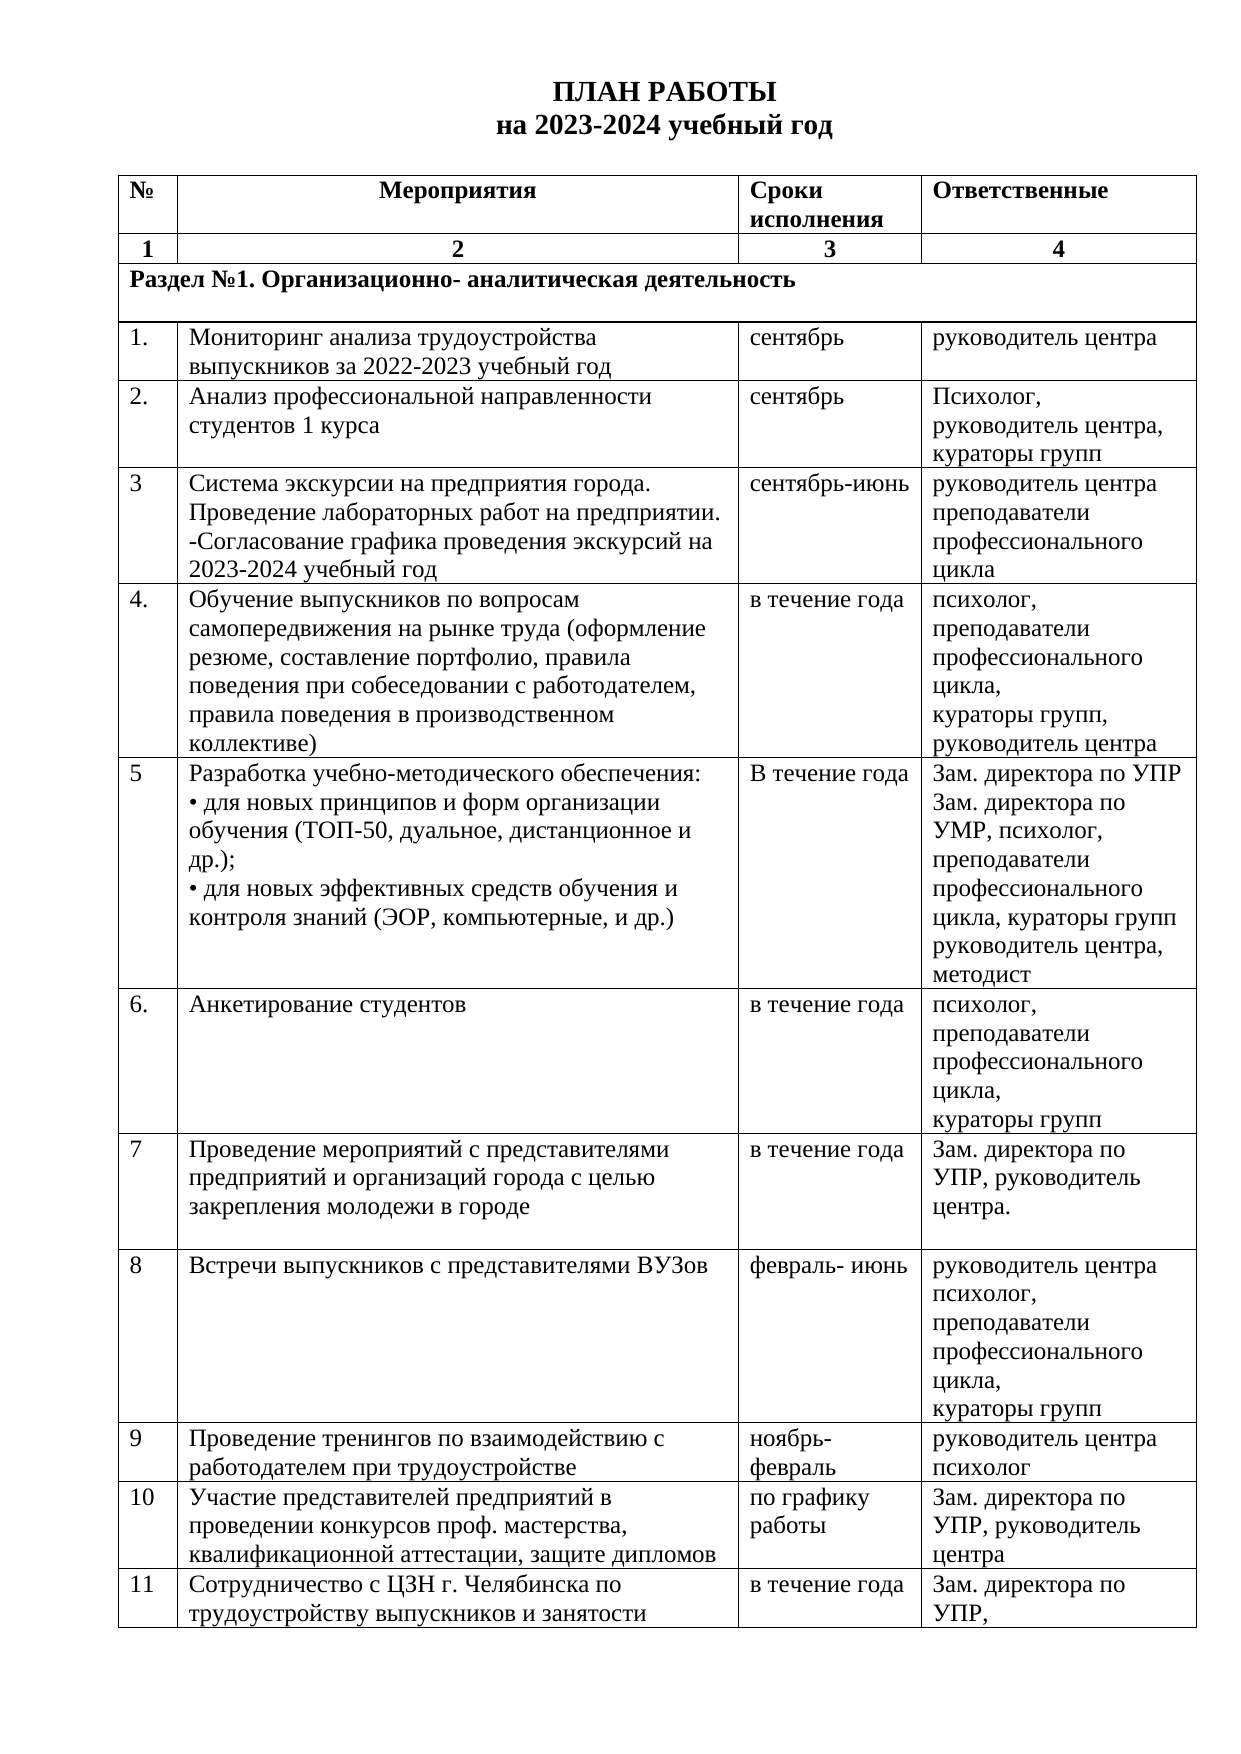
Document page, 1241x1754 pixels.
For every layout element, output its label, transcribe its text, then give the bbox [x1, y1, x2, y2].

table_cell февраль- июнь [739, 1250, 921, 1422]
table_cell 4 [922, 234, 1196, 263]
table_cell руководитель центра преподаватели профессионального цикла [922, 468, 1196, 583]
table_cell 2 [178, 234, 738, 263]
table_cell Мониторинг анализа трудоустройства выпускников за 2022-2023 учебный год [178, 323, 738, 380]
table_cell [178, 1569, 738, 1627]
text ПЛАН РАБОТЫ [177, 74, 1152, 107]
table_cell Зам. директора по УПР, руководитель центра. [922, 1134, 1196, 1249]
table_cell сентябрь-июнь [739, 468, 921, 583]
table_cell 5 [119, 758, 177, 988]
table_cell Анализ профессиональной направленности студентов 1 курса [178, 381, 738, 467]
table_cell руководитель центра [922, 323, 1196, 380]
table_header Ответственные [922, 176, 1196, 233]
table_cell Проведение мероприятий с представителями предприятий и организаций города с целью закрепления молодежи в городе [178, 1134, 738, 1249]
table_cell 6. [119, 989, 177, 1133]
table_cell по графику работы [739, 1482, 921, 1568]
table_cell Раздел №1. Организационно- аналитическая деятельность [119, 264, 1196, 321]
table_cell Зам. директора по УПР Зам. директора по УМР, психолог, преподаватели профессионального цикла, кураторы групп руководитель центра, методист [922, 758, 1196, 988]
table_cell Разработка учебно-методического обеспечения: • для новых принципов и форм организации обучения (ТОП-50, дуальное, дистанционное и др.); • для новых эффективных средств обучения и контроля знаний (ЭОР, компьютерные, и др.) [178, 758, 738, 988]
table_header Мероприятия [178, 176, 738, 233]
table_cell психолог, преподаватели профессионального цикла, кураторы групп, руководитель центра [922, 584, 1196, 757]
table_cell в течение года [739, 584, 921, 757]
table_cell Участие представителей предприятий в проведении конкурсов проф. мастерства, квалификационной аттестации, защите дипломов [178, 1482, 738, 1568]
table_cell 7 [119, 1134, 177, 1249]
table_cell в течение года [739, 1134, 921, 1249]
table_cell Встречи выпускников с представителями ВУЗов [178, 1250, 738, 1422]
table_cell 8 [119, 1250, 177, 1422]
table_cell психолог, преподаватели профессионального цикла, кураторы групп [922, 989, 1196, 1133]
table_cell руководитель центра психолог [922, 1423, 1196, 1481]
table_cell в течение года [739, 989, 921, 1133]
table_cell 10 [119, 1482, 177, 1568]
table_cell 1 [119, 234, 177, 263]
table_cell Психолог, руководитель центра, кураторы групп [922, 381, 1196, 467]
table_cell 4. [119, 584, 177, 757]
table_cell Зам. директора по УПР, руководитель центра [922, 1482, 1196, 1568]
table_cell Система экскурсии на предприятия города. Проведение лабораторных работ на предприятии. -Согласование графика проведения экскурсий на 2023-2024 учебный год [178, 468, 738, 583]
table_cell В течение года [739, 758, 921, 988]
table_cell 1. [119, 323, 177, 380]
table_cell Обучение выпускников по вопросам самопередвижения на рынке труда (оформление резюме, составление портфолио, правила поведения при собеседовании с работодателем, правила поведения в производственном коллективе) [178, 584, 738, 757]
table_cell Проведение тренингов по взаимодействию с работодателем при трудоустройстве [178, 1423, 738, 1481]
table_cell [922, 1569, 1196, 1627]
table_header № [119, 176, 177, 233]
text на 2023-2024 учебный год [177, 107, 1152, 141]
table_cell 2. [119, 381, 177, 467]
table_cell 3 [119, 468, 177, 583]
table_header Сроки исполнения [739, 176, 921, 233]
table_cell в течение года [739, 1569, 921, 1627]
table_cell 9 [119, 1423, 177, 1481]
table_cell Анкетирование студентов [178, 989, 738, 1133]
table_cell сентябрь [739, 381, 921, 467]
table_cell руководитель центра психолог, преподаватели профессионального цикла, кураторы групп [922, 1250, 1196, 1422]
table_cell сентябрь [739, 323, 921, 380]
table_cell 11 [119, 1569, 177, 1627]
table_cell 3 [739, 234, 921, 263]
table_cell ноябрь-февраль [739, 1423, 921, 1481]
